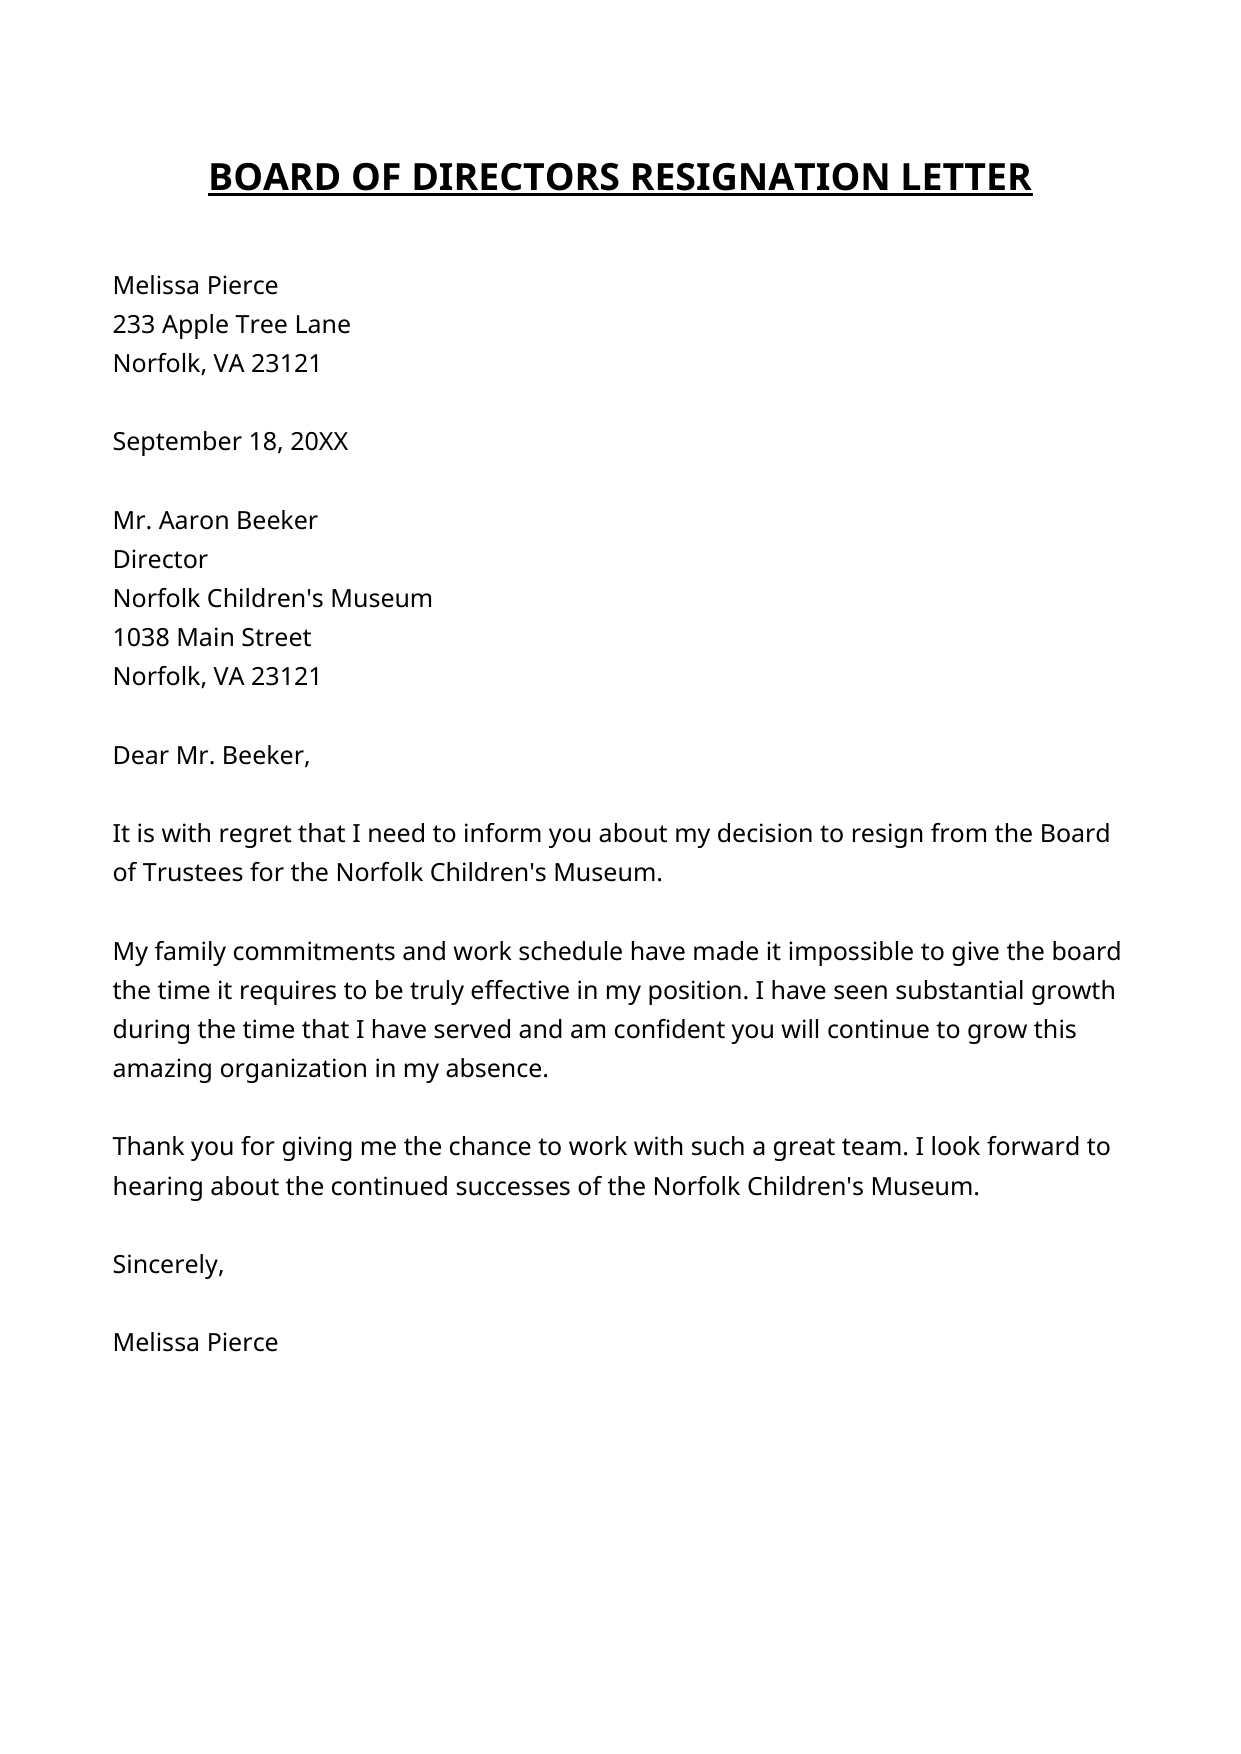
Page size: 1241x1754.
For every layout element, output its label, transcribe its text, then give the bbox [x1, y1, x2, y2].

text BOARD OF DIRECTORS RESIGNATION LETTER [112, 150, 1128, 201]
text Melissa Pierce [112, 1325, 1128, 1359]
text It is with regret that I need to inform you about my decision to resign from the Board of Trustees for the Norfolk Children's Museum. [112, 816, 1128, 889]
text Norfolk, VA 23121 [112, 659, 1128, 693]
text My family commitments and work schedule have made it impossible to give the board the time it requires to be truly effective in my position. I have seen substantial growth during the time that I have served and am confident you will continue to grow this amazing organization in my absence. [112, 933, 1128, 1085]
text Mr. Aaron Beeker [112, 502, 1128, 536]
text 233 Apple Tree Lane [112, 306, 1128, 341]
text 1038 Main Street [112, 620, 1128, 654]
text Norfolk Children's Museum [112, 581, 1128, 615]
text Thank you for giving me the chance to work with such a great team. I look forward to hearing about the continued successes of the Norfolk Children's Museum. [112, 1129, 1128, 1202]
text Sincerely, [112, 1246, 1128, 1281]
text September 18, 20XX [112, 424, 1128, 458]
text Director [112, 541, 1128, 576]
text Norfolk, VA 23121 [112, 346, 1128, 380]
text Melissa Pierce [112, 267, 1128, 301]
text Dear Mr. Beeker, [112, 737, 1128, 771]
